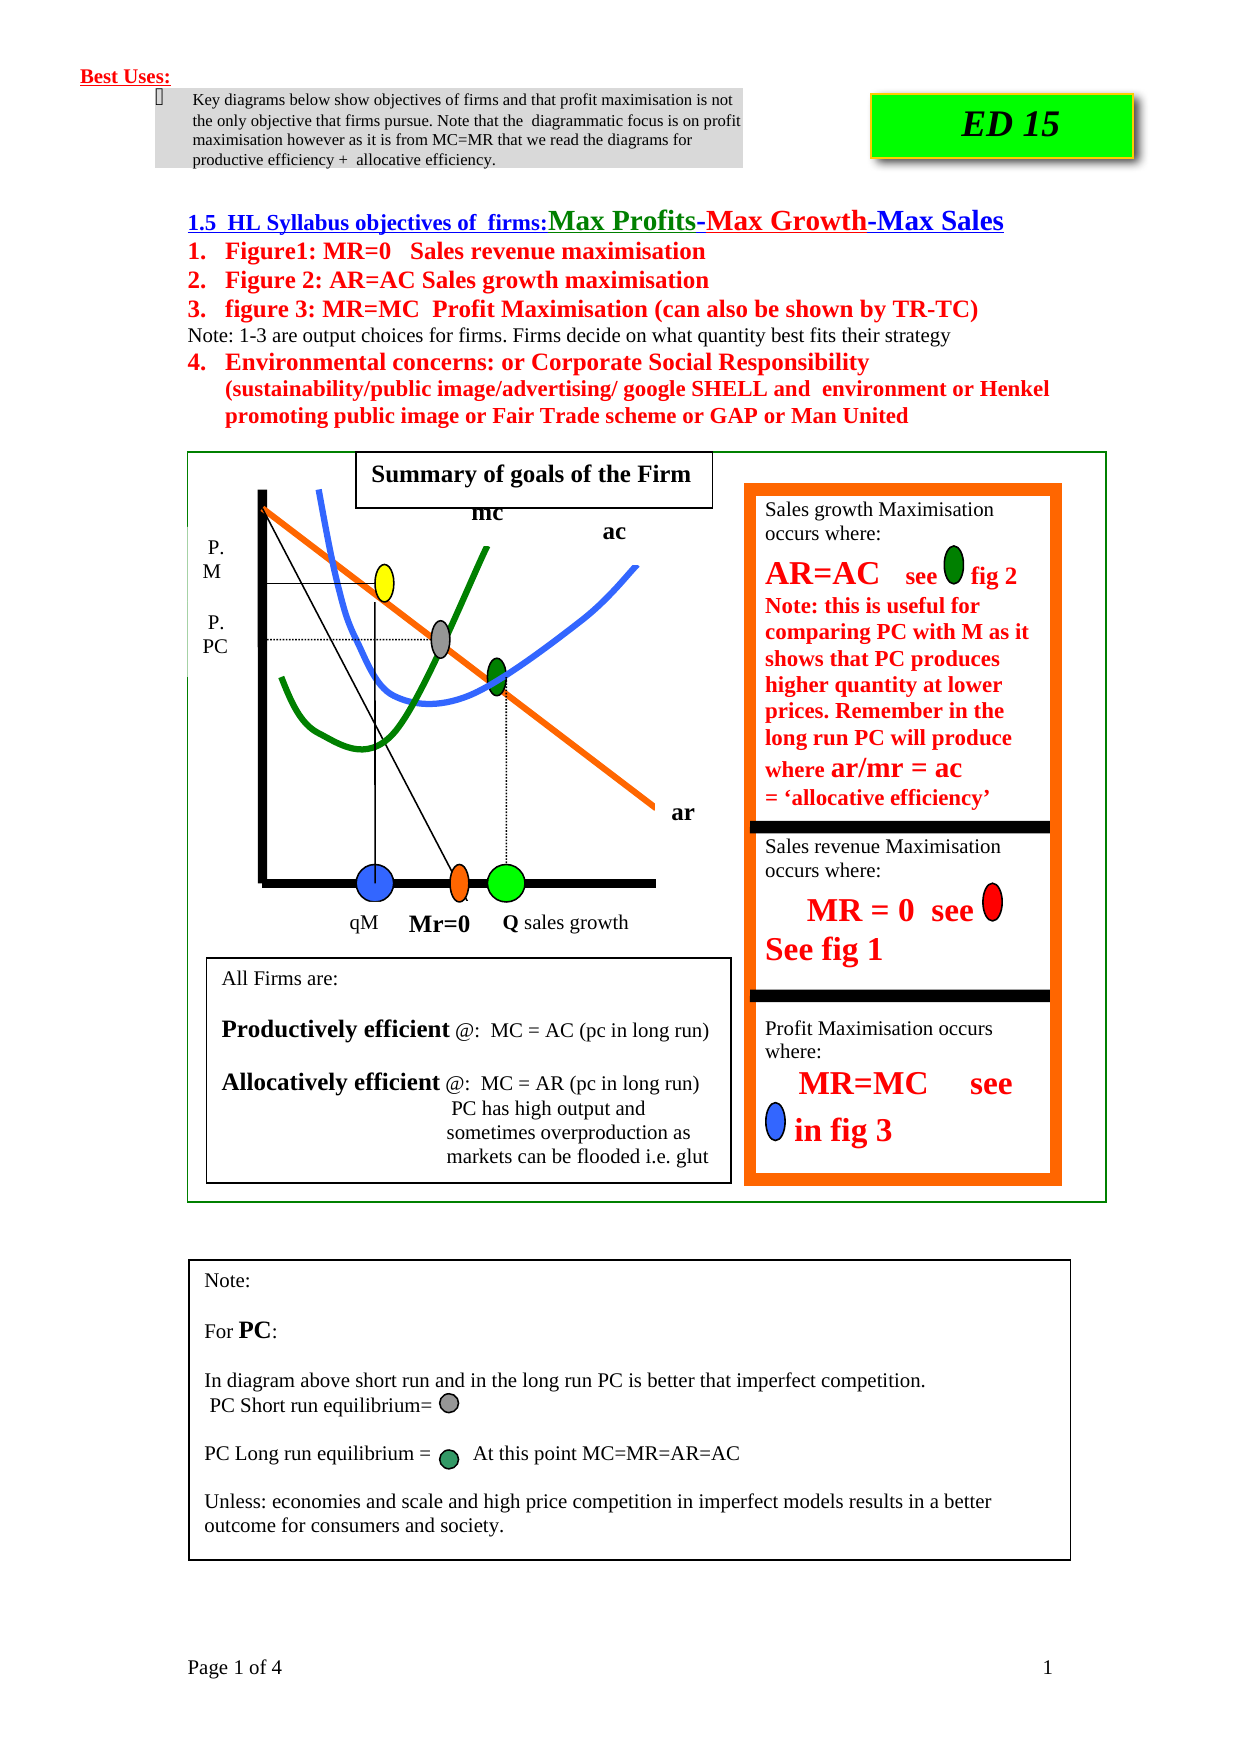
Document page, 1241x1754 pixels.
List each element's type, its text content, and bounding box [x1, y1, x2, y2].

subtitle Figure 2: AR=AC Sales growth maximisation [187, 265, 1053, 294]
subtitle (sustainability/public image/advertising/ google SHELL and environment or Henkel promoting public image or Fair Trade scheme or GAP or Man United [225, 375, 1053, 428]
subtitle figure 3: MR=MC Profit Maximisation (can also be shown by TR-TC) [187, 294, 1053, 322]
subtitle 1.5 HL Syllabus objectives of firms:Max Profits-Max Growth-Max Sales [187, 203, 1053, 236]
subtitle Environmental concerns: or Corporate Social Responsibility [187, 347, 1053, 375]
subtitle Figure1: MR=0 Sales revenue maximisation [187, 236, 1053, 265]
text Note: 1-3 are output choices for firms. Firms decide on what quantity best fits their strategy [187, 322, 1053, 347]
